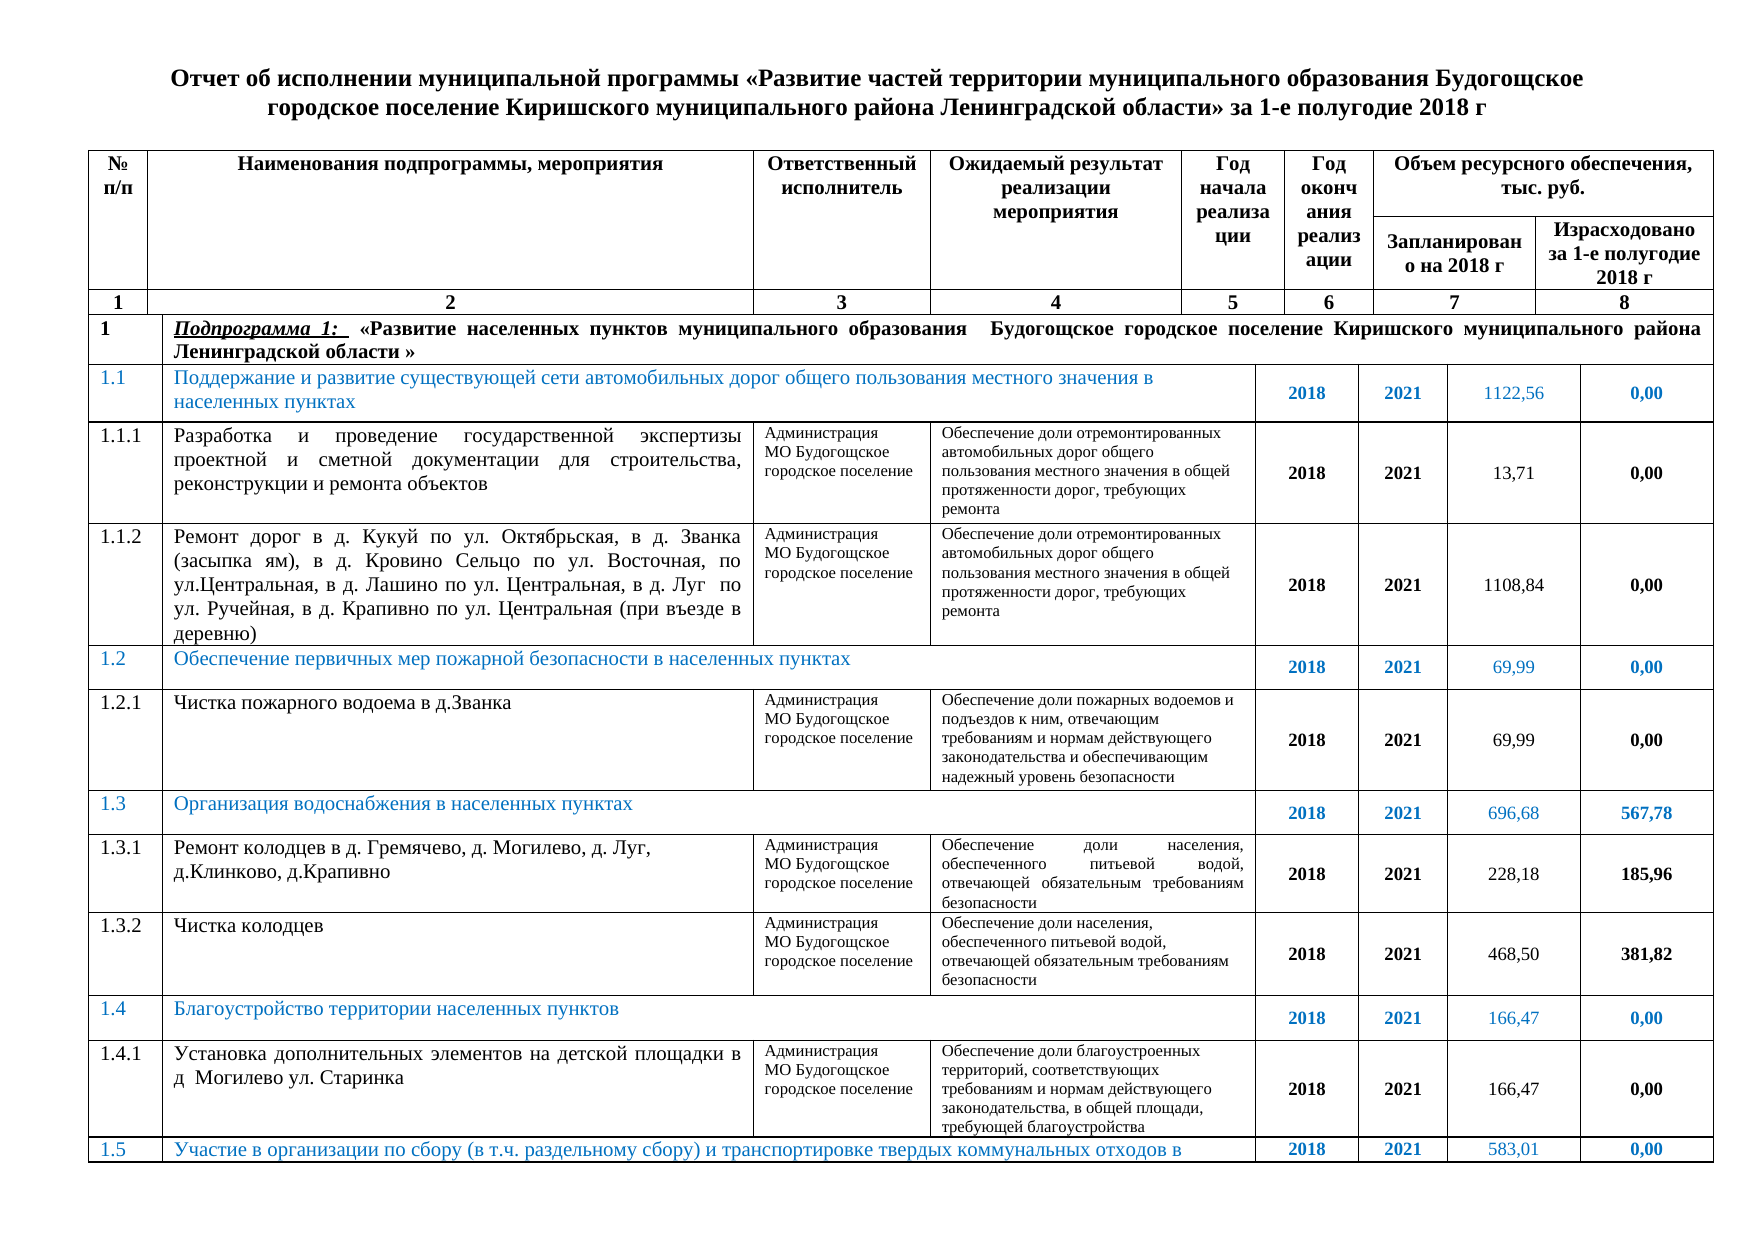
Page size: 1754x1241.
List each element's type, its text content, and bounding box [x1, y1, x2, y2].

table_cell Ремонт дорог в д. Кукуй по ул. Октябрьская, в д. Званка (засыпка ям), в д. Кровино Сельцо по ул. Восточная, по ул.Центральная, в д. Лашино по ул. Центральная, в д. Луг по ул. Ручейная, в д. Крапивно по ул. Центральная (при въезде в деревню) [163, 524, 753, 644]
table_cell 3 [754, 290, 930, 314]
table_cell 0,00 [1581, 690, 1713, 790]
table_cell 1.3.2 [89, 913, 162, 995]
table_cell 381,82 [1581, 913, 1713, 995]
table_cell 1.1.2 [89, 524, 162, 644]
table_cell Обеспечение доли благоустроенных территорий, соответствующих требованиям и нормам действующего законодательства, в общей площади, требующей благоустройства [931, 1041, 1255, 1136]
table_cell Администрация МО Будогощское городское поселение [754, 524, 930, 644]
table_cell 1.2.1 [89, 690, 162, 790]
table_cell 166,47 [1448, 996, 1580, 1039]
table_cell 0,00 [1581, 1138, 1713, 1161]
table_cell Чистка пожарного водоема в д.Званка [163, 690, 753, 790]
table_cell Обеспечение доли населения, обеспеченного питьевой водой, отвечающей обязательным требованиям безопасности [931, 913, 1255, 995]
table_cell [754, 1041, 930, 1136]
table_cell 2018 [1256, 835, 1358, 912]
table_cell Установка дополнительных элементов на детской площадки в д Могилево ул. Старинка [163, 1041, 753, 1136]
table_header Год начала реализации [1182, 151, 1284, 289]
table_cell 468,50 [1448, 913, 1580, 995]
table_cell 2018 [1256, 1041, 1358, 1136]
table_cell 1.4.1 [89, 1041, 162, 1136]
table_cell 2021 [1359, 996, 1447, 1039]
table_cell 2021 [1359, 690, 1447, 790]
table_header Наименования подпрограммы, мероприятия [148, 151, 753, 289]
table_cell Ремонт колодцев в д. Гремячево, д. Могилево, д. Луг, д.Клинково, д.Крапивно [163, 835, 753, 912]
table_cell 0,00 [1581, 646, 1713, 689]
table_cell 0,00 [1581, 1041, 1713, 1136]
table_cell Организация водоснабжения в населенных пунктах [163, 791, 1255, 834]
table_cell 0,00 [1581, 423, 1713, 523]
table_cell 2018 [1256, 423, 1358, 523]
table_cell 2018 [1256, 365, 1358, 421]
table_cell 2018 [1256, 646, 1358, 689]
table_cell Обеспечение доли населения, обеспеченного питьевой водой, отвечающей обязательным требованиям безопасности [931, 835, 1255, 912]
table_cell 1.4 [89, 996, 162, 1039]
table_cell 166,47 [1448, 1041, 1580, 1136]
table_cell Запланировано на 2018 г [1374, 217, 1535, 289]
table_cell 5 [1182, 290, 1284, 314]
table_cell Чистка колодцев [163, 913, 753, 995]
table_cell 6 [1285, 290, 1373, 314]
table_cell 2021 [1359, 1041, 1447, 1136]
table_cell Администрация МО Будогощское городское поселение [754, 423, 930, 523]
table_cell 2021 [1359, 423, 1447, 523]
table_header Ожидаемый результат реализации мероприятия [931, 151, 1181, 289]
table_cell 1 [89, 290, 147, 314]
table_header Ответственный исполнитель [754, 151, 930, 289]
table_cell 2018 [1256, 1138, 1358, 1161]
table_cell 2 [148, 290, 753, 314]
table_cell 696,68 [1448, 791, 1580, 834]
table_cell 2018 [1256, 690, 1358, 790]
table_cell 2018 [1256, 913, 1358, 995]
table_cell 69,99 [1448, 690, 1580, 790]
table_cell Обеспечение доли пожарных водоемов и подъездов к ним, отвечающим требованиям и нормам действующего законодательства и обеспечивающим надежный уровень безопасности [931, 690, 1255, 790]
table_cell 1 [89, 315, 162, 363]
table_cell Администрация МО Будогощское городское поселение [754, 835, 930, 912]
table_cell 69,99 [1448, 646, 1580, 689]
table_cell Администрация МО Будогощское городское поселение [754, 690, 930, 790]
table_cell 13,71 [1448, 423, 1580, 523]
table_cell 2018 [1256, 524, 1358, 644]
table_header Год окончания реализации [1285, 151, 1373, 289]
table_cell 0,00 [1581, 365, 1713, 421]
table_cell 1.1 [89, 365, 162, 421]
table_cell 2021 [1359, 835, 1447, 912]
table_cell 185,96 [1581, 835, 1713, 912]
text Отчет об исполнении муниципальной программы «Развитие частей территории муниципального образования Будогощское городское поселение Киришского муниципального района Ленинградской области» за 1-е полугодие 2018 г [118, 63, 1636, 121]
table_cell 4 [931, 290, 1181, 314]
table_cell Поддержание и развитие существующей сети автомобильных дорог общего пользования местного значения в населенных пунктах [163, 365, 1255, 421]
table_header Объем ресурсного обеспечения, тыс. руб. [1374, 151, 1713, 216]
table_cell 2021 [1359, 913, 1447, 995]
table_cell 1108,84 [1448, 524, 1580, 644]
table_cell Израсходовано за 1-е полугодие 2018 г [1536, 217, 1713, 289]
table_cell 2018 [1256, 791, 1358, 834]
table_cell 2018 [1256, 996, 1358, 1039]
table_cell 2021 [1359, 1138, 1447, 1161]
table_cell Обеспечение доли отремонтированных автомобильных дорог общего пользования местного значения в общей протяженности дорог, требующих ремонта [931, 423, 1255, 523]
table_cell Подпрограмма 1: «Развитие населенных пунктов муниципального образования Будогощское городское поселение Киришского муниципального района Ленинградской области » [163, 315, 1713, 363]
table_cell 567,78 [1581, 791, 1713, 834]
table_cell Разработка и проведение государственной экспертизы проектной и сметной документации для строительства, реконструкции и ремонта объектов [163, 423, 753, 523]
table_cell Благоустройство территории населенных пунктов [163, 996, 1255, 1039]
table_cell 1.3.1 [89, 835, 162, 912]
table_cell 2021 [1359, 365, 1447, 421]
table_cell 1.3 [89, 791, 162, 834]
table_cell 583,01 [1448, 1138, 1580, 1161]
table_cell Обеспечение доли отремонтированных автомобильных дорог общего пользования местного значения в общей протяженности дорог, требующих ремонта [931, 524, 1255, 644]
table_cell 2021 [1359, 791, 1447, 834]
table_cell Администрация МО Будогощское городское поселение [754, 913, 930, 995]
table_cell 0,00 [1581, 996, 1713, 1039]
table_cell 1.2 [89, 646, 162, 689]
table_cell 2021 [1359, 646, 1447, 689]
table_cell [163, 1138, 1255, 1161]
table_cell 2021 [1359, 524, 1447, 644]
table_cell 228,18 [1448, 835, 1580, 912]
table_cell 7 [1374, 290, 1535, 314]
table_cell 1.5 [89, 1138, 162, 1161]
table_cell 0,00 [1581, 524, 1713, 644]
table_cell 1.1.1 [89, 423, 162, 523]
table_cell 1122,56 [1448, 365, 1580, 421]
table_header № п/п [89, 151, 147, 289]
table_cell 8 [1536, 290, 1713, 314]
table_cell Обеспечение первичных мер пожарной безопасности в населенных пунктах [163, 646, 1255, 689]
